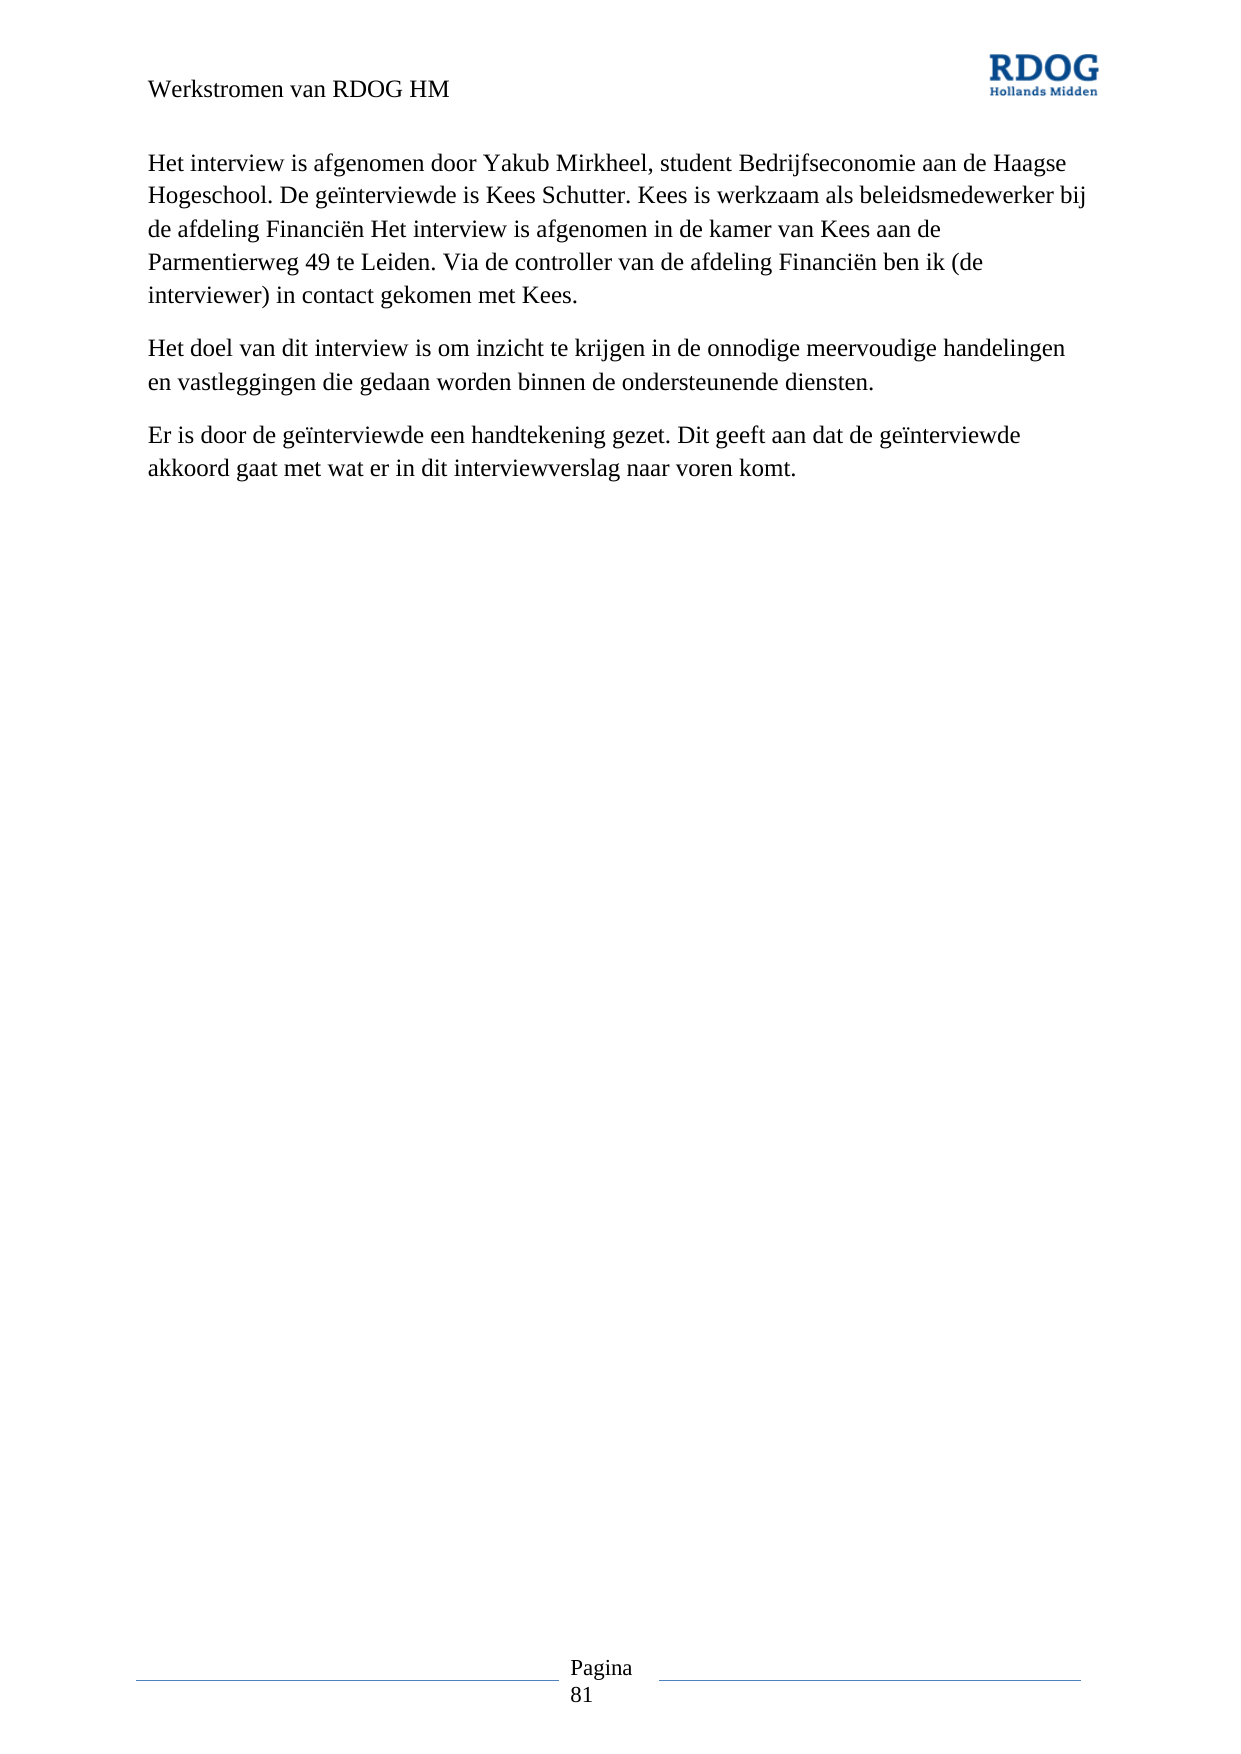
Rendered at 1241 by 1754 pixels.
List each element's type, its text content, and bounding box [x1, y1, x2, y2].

text Het interview is afgenomen door Yakub Mirkheel, student Bedrijfseconomie aan de Haagse Hogeschool. De geïnterviewde is Kees Schutter. Kees is werkzaam als beleidsmedewerker bij de afdeling Financiën Het interview is afgenomen in de kamer van Kees aan de Parmentierweg 49 te Leiden. Via de controller van de afdeling Financiën ben ik (de interviewer) in contact gekomen met Kees. [148, 148, 1093, 308]
text Het doel van dit interview is om inzicht te krijgen in de onnodige meervoudige handelingen en vastleggingen die gedaan worden binnen de ondersteunende diensten. [148, 333, 1093, 395]
text Er is door de geïnterviewde een handtekening gezet. Dit geeft aan dat de geïnterviewde akkoord gaat met wat er in dit interviewverslag naar voren komt. [148, 420, 1093, 482]
picture [986, 43, 1130, 104]
